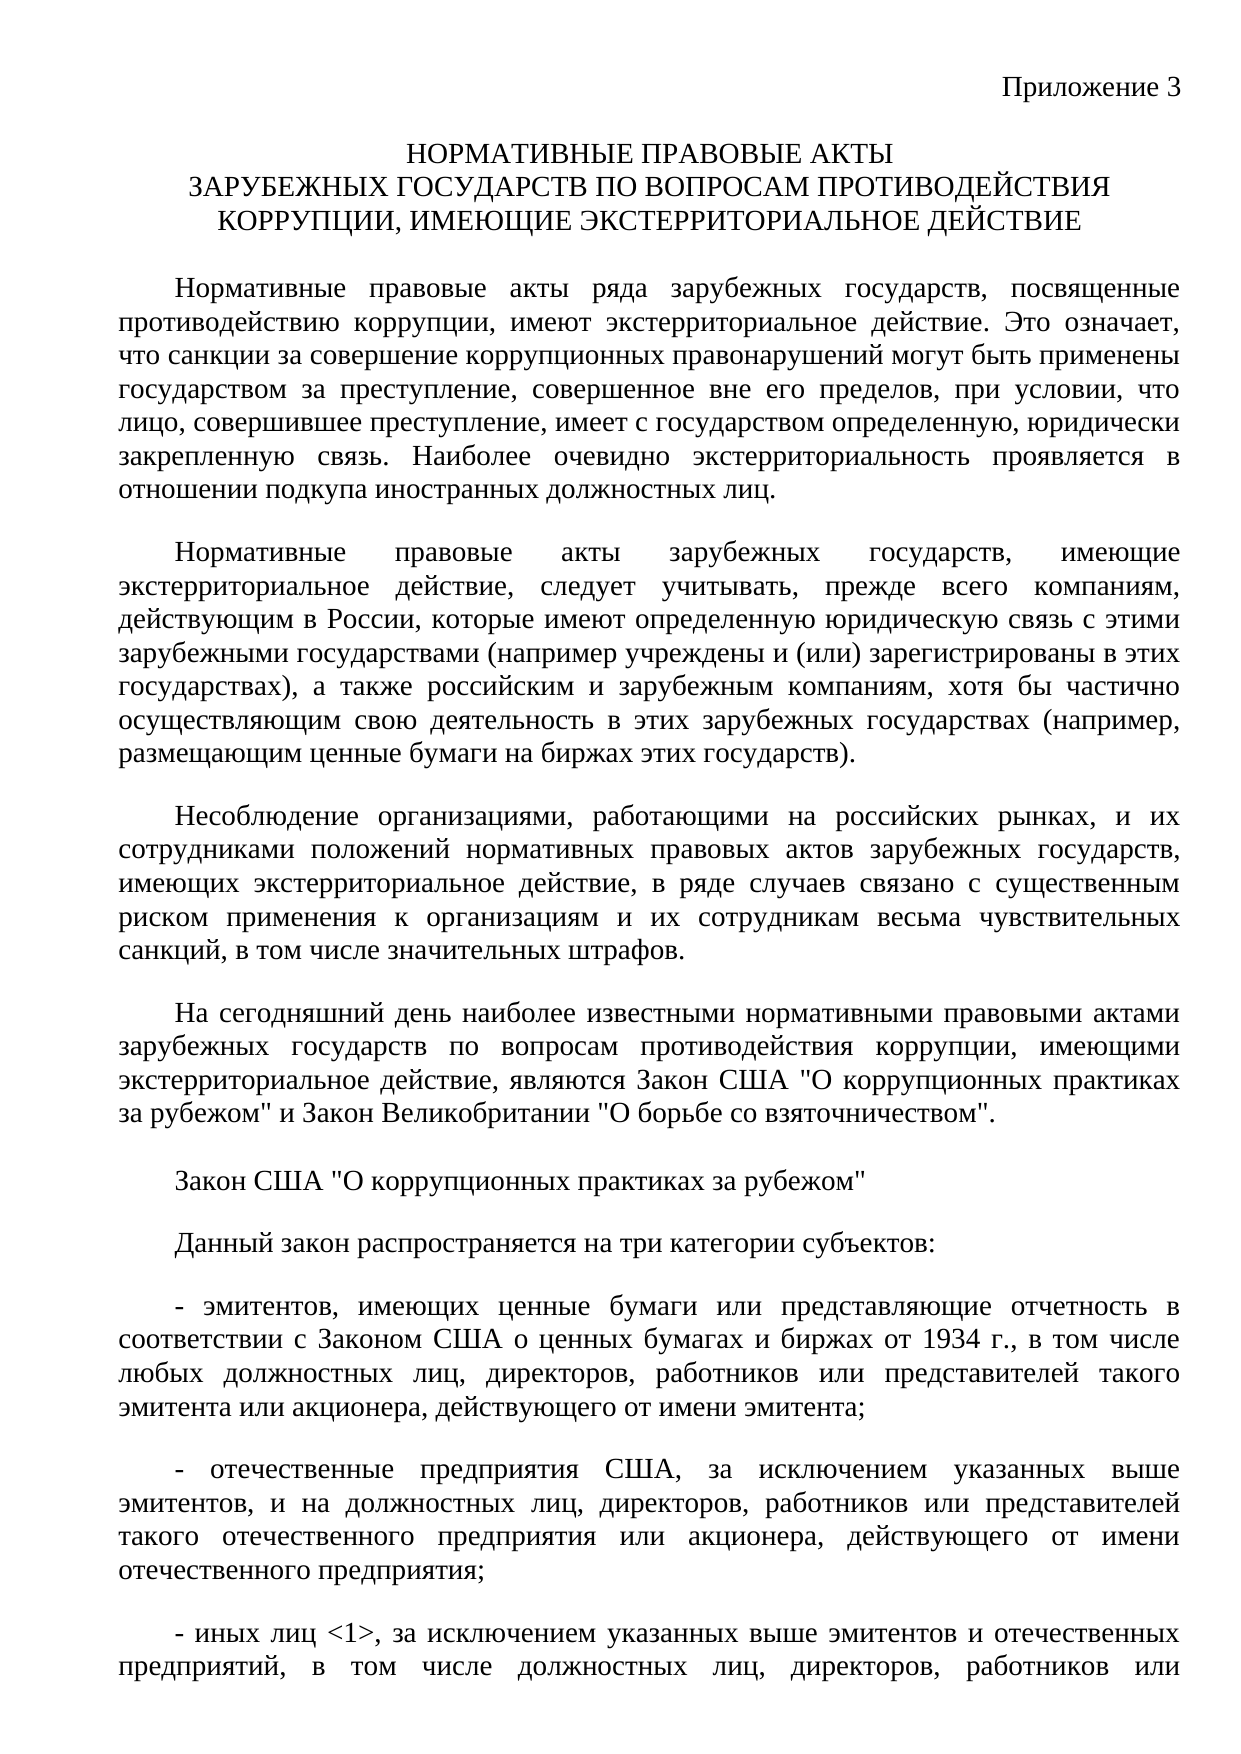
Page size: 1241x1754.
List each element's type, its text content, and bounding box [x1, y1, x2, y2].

text Приложение 3 [118, 69, 1181, 102]
text Нормативные правовые акты зарубежных государств, имеющие экстерриториальное действие, следует учитывать, прежде всего компаниям, действующим в России, которые имеют определенную юридическую связь с этими зарубежными государствами (например учреждены и (или) зарегистрированы в этих государствах), а также российским и зарубежным компаниям, хотя бы частично осуществляющим свою деятельность в этих зарубежных государствах (например, размещающим ценные бумаги на биржах этих государств). [118, 534, 1181, 769]
text НОРМАТИВНЫЕ ПРАВОВЫЕ АКТЫ [118, 136, 1181, 169]
text ЗАРУБЕЖНЫХ ГОСУДАРСТВ ПО ВОПРОСАМ ПРОТИВОДЕЙСТВИЯ [118, 169, 1181, 203]
text Нормативные правовые акты ряда зарубежных государств, посвященные противодействию коррупции, имеют экстерриториальное действие. Это означает, что санкции за совершение коррупционных правонарушений могут быть применены государством за преступление, совершенное вне его пределов, при условии, что лицо, совершившее преступление, имеет с государством определенную, юридически закрепленную связь. Наиболее очевидно экстерриториальность проявляется в отношении подкупа иностранных должностных лиц. [118, 270, 1181, 505]
text На сегодняшний день наиболее известными нормативными правовыми актами зарубежных государств по вопросам противодействия коррупции, имеющими экстерриториальное действие, являются Закон США "О коррупционных практиках за рубежом" и Закон Великобритании "О борьбе со взяточничеством". [118, 995, 1181, 1129]
text Данный закон распространяется на три категории субъектов: [118, 1225, 1181, 1259]
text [118, 1615, 1181, 1682]
text Несоблюдение организациями, работающими на российских рынках, и их сотрудниками положений нормативных правовых актов зарубежных государств, имеющих экстерриториальное действие, в ряде случаев связано с существенным риском применения к организациям и их сотрудникам весьма чувствительных санкций, в том числе значительных штрафов. [118, 798, 1181, 966]
text КОРРУПЦИИ, ИМЕЮЩИЕ ЭКСТЕРРИТОРИАЛЬНОЕ ДЕЙСТВИЕ [118, 203, 1181, 237]
text - эмитентов, имеющих ценные бумаги или представляющие отчетность в соответствии с Законом США о ценных бумагах и биржах от 1934 г., в том числе любых должностных лиц, директоров, работников или представителей такого эмитента или акционера, действующего от имени эмитента; [118, 1288, 1181, 1422]
text Закон США "О коррупционных практиках за рубежом" [118, 1163, 1181, 1196]
text - отечественные предприятия США, за исключением указанных выше эмитентов, и на должностных лиц, директоров, работников или представителей такого отечественного предприятия или акционера, действующего от имени отечественного предприятия; [118, 1451, 1181, 1586]
